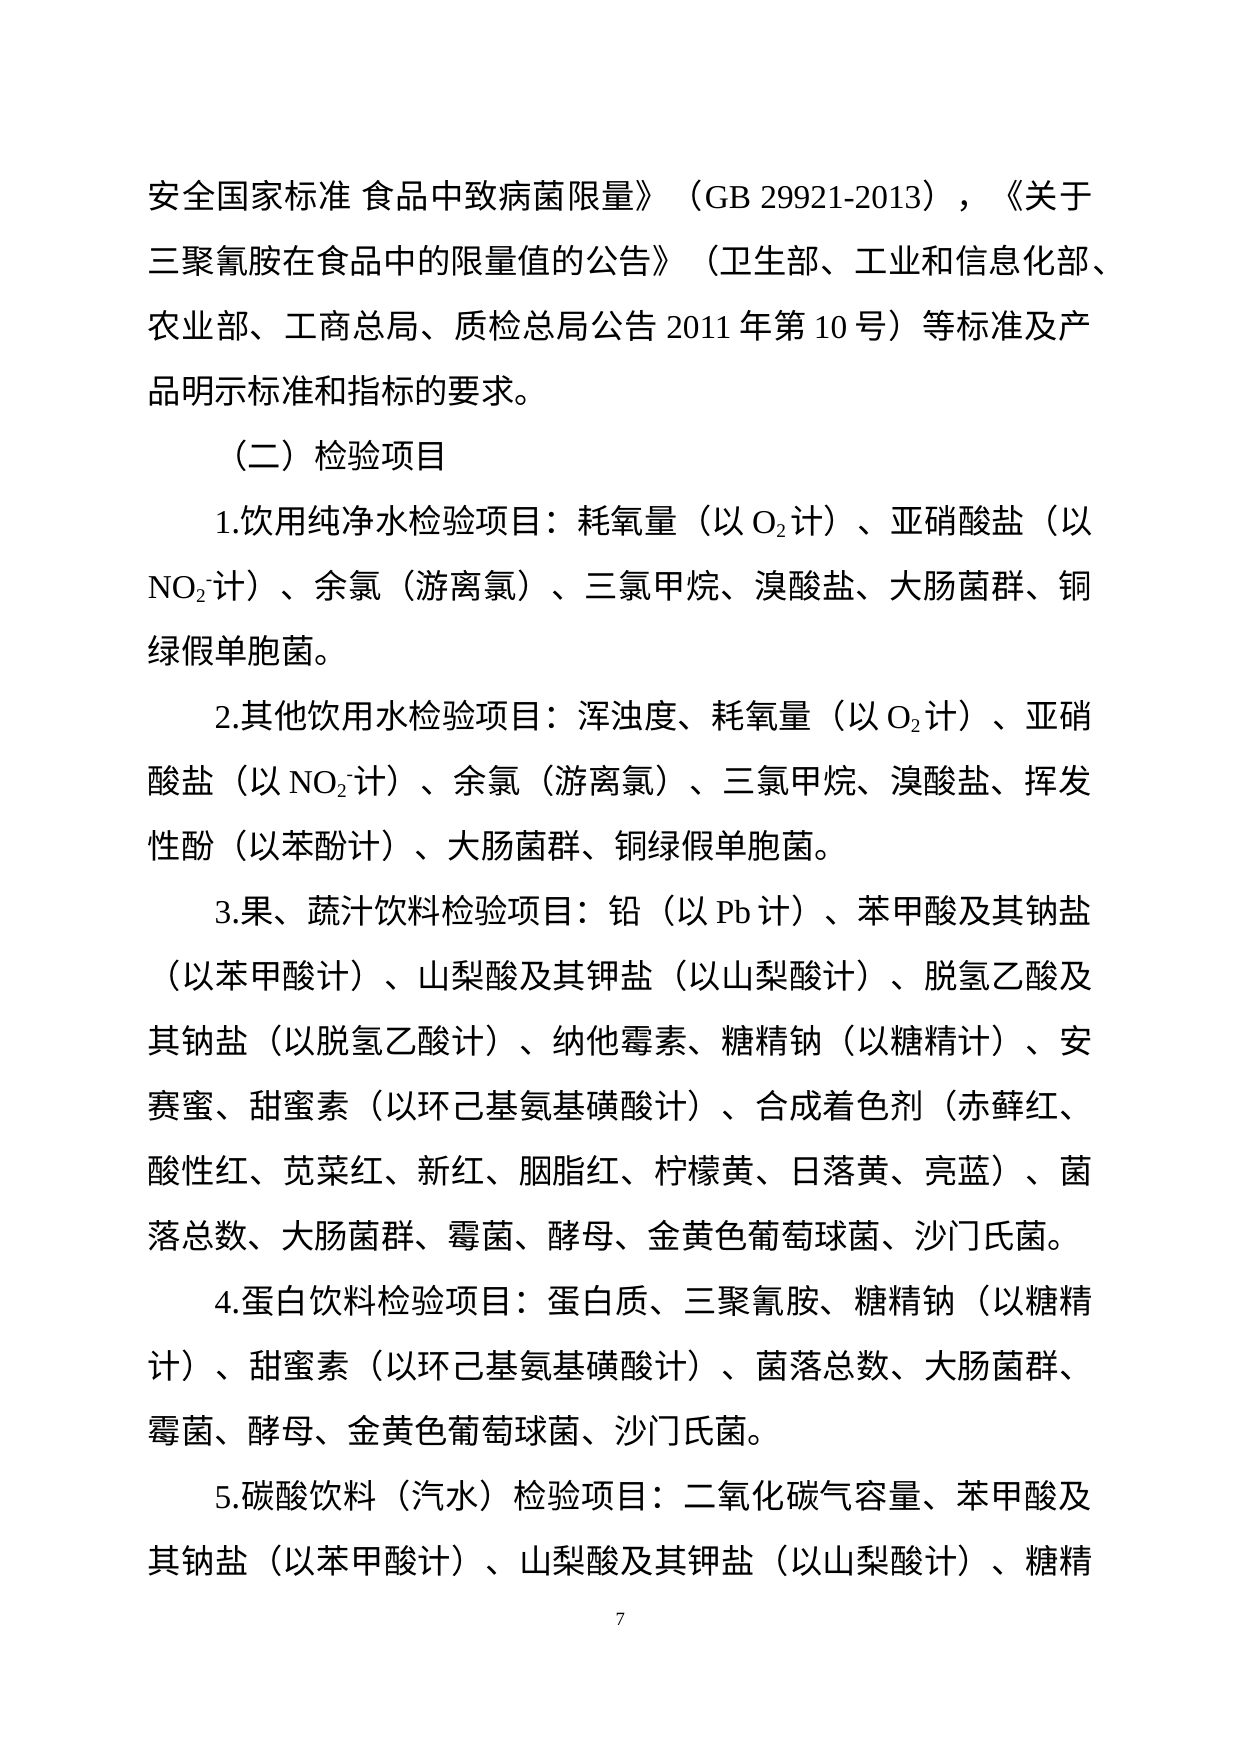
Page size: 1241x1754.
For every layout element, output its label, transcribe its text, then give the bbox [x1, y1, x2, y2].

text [148, 1462, 1092, 1592]
text （二）检验项目 [148, 422, 1092, 487]
text 1.饮用纯净水检验项目：耗氧量（以O2计）、亚硝酸盐（以NO2-计）、余氯（游离氯）、三氯甲烷、溴酸盐、大肠菌群、铜绿假单胞菌。 [148, 487, 1092, 682]
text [148, 162, 1092, 422]
text 4.蛋白饮料检验项目：蛋白质、三聚氰胺、糖精钠（以糖精计）、甜蜜素（以环己基氨基磺酸计）、菌落总数、大肠菌群、霉菌、酵母、金黄色葡萄球菌、沙门氏菌。 [148, 1267, 1092, 1462]
text 2.其他饮用水检验项目：浑浊度、耗氧量（以O2计）、亚硝酸盐（以NO2-计）、余氯（游离氯）、三氯甲烷、溴酸盐、挥发性酚（以苯酚计）、大肠菌群、铜绿假单胞菌。 [148, 682, 1092, 877]
text 3.果、蔬汁饮料检验项目：铅（以Pb计）、苯甲酸及其钠盐（以苯甲酸计）、山梨酸及其钾盐（以山梨酸计）、脱氢乙酸及其钠盐（以脱氢乙酸计）、纳他霉素、糖精钠（以糖精计）、安赛蜜、甜蜜素（以环己基氨基磺酸计）、合成着色剂（赤藓红、酸性红、苋菜红、新红、胭脂红、柠檬黄、日落黄、亮蓝）、菌落总数、大肠菌群、霉菌、酵母、金黄色葡萄球菌、沙门氏菌。 [148, 877, 1092, 1267]
